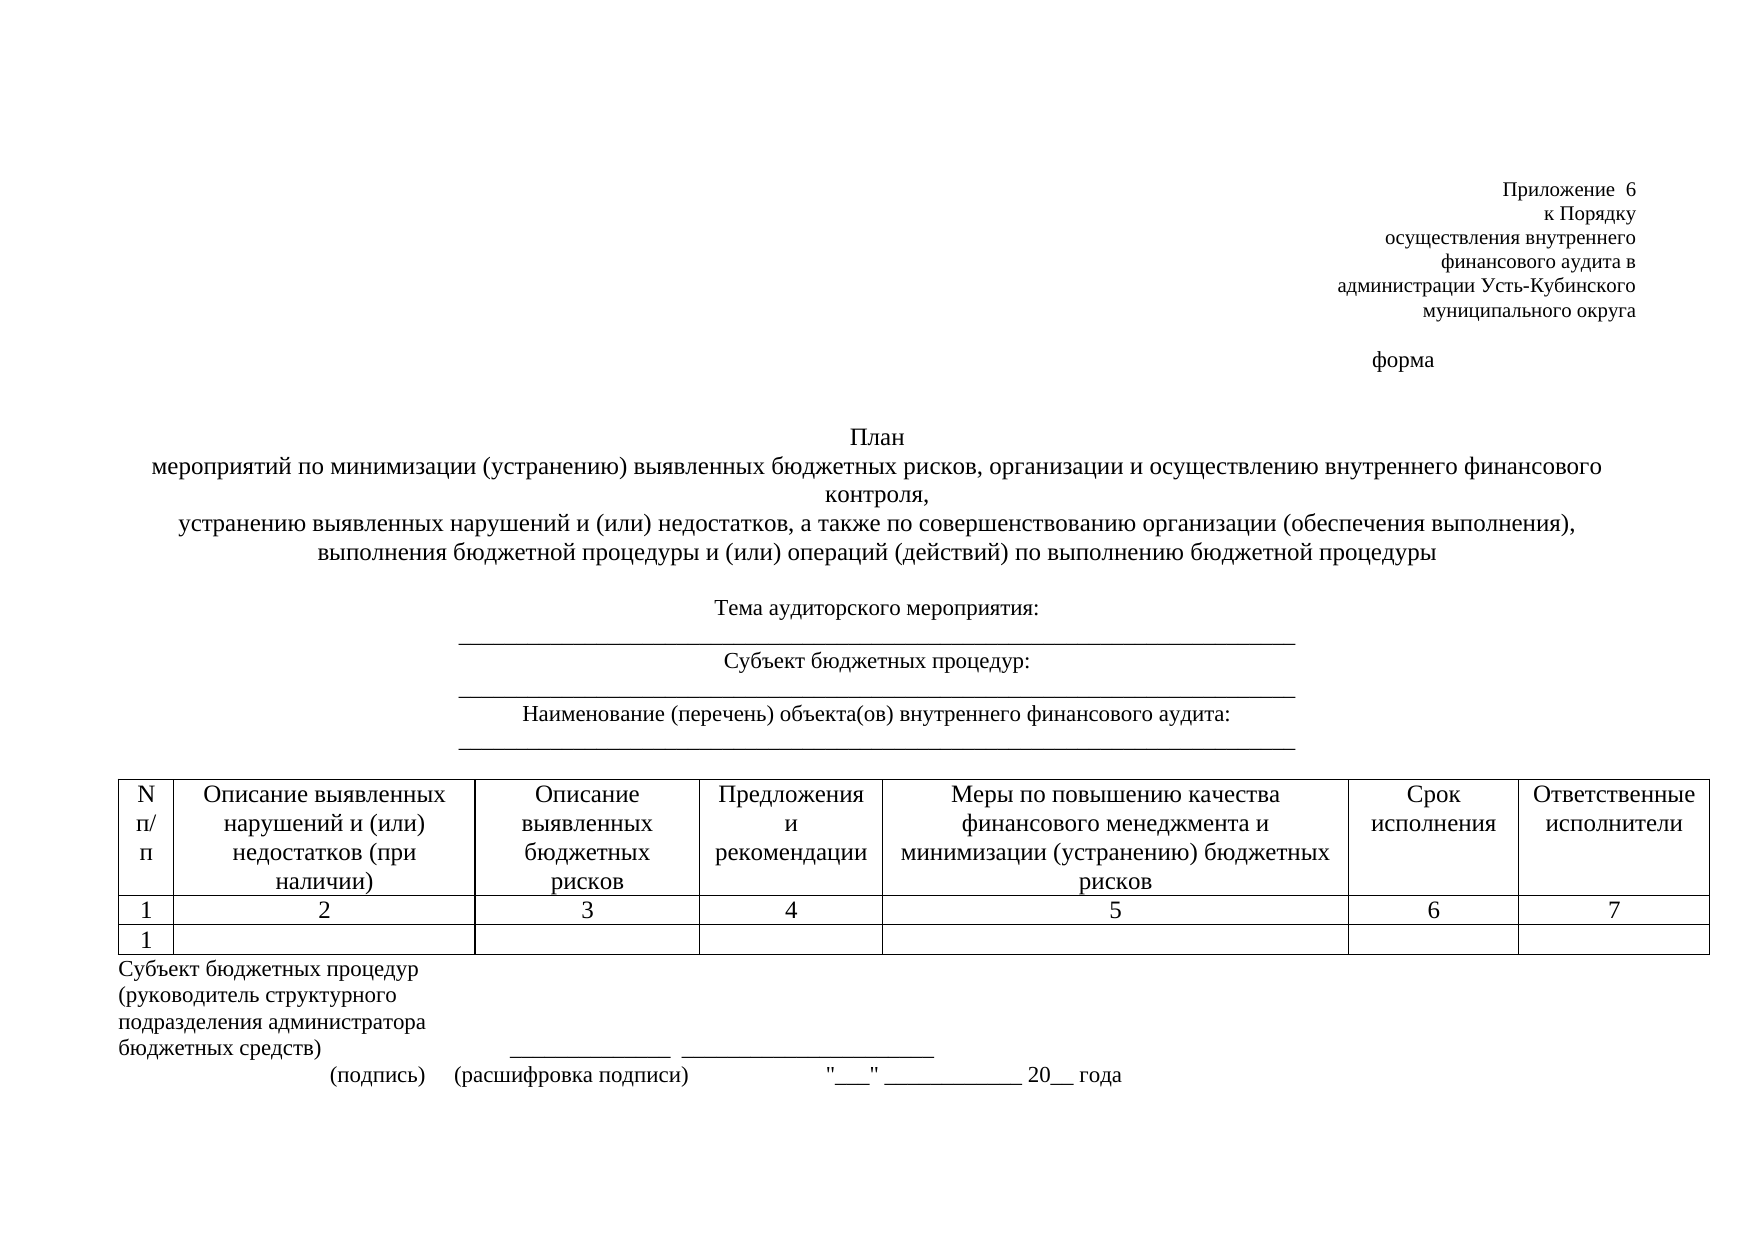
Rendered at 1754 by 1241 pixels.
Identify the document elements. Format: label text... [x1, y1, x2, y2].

text подразделения администратора [118, 1008, 1636, 1034]
table_cell 6 [1349, 896, 1518, 924]
text выполнения бюджетной процедуры и (или) операций (действий) по выполнению бюджетной процедуры [118, 537, 1636, 566]
table_cell 1 [119, 925, 173, 954]
text форма [118, 346, 1636, 372]
table_cell 7 [1519, 896, 1709, 924]
text _________________________________________________________________________ [118, 673, 1636, 700]
table_cell [1349, 925, 1518, 954]
table_cell [1519, 925, 1709, 954]
text (руководитель структурного [118, 982, 1636, 1008]
table_cell [476, 925, 699, 954]
table_header N п/п [119, 780, 173, 894]
text Субъект бюджетных процедур: [118, 647, 1636, 673]
text План [118, 422, 1636, 451]
table_header Описание выявленных бюджетных рисков [476, 780, 699, 894]
text _________________________________________________________________________ [118, 726, 1636, 753]
text муниципального округа [118, 297, 1636, 322]
text Приложение 6 к Порядку осуществления внутреннего финансового аудита в администрации Усть-Кубинского [118, 177, 1636, 297]
table_cell [883, 925, 1348, 954]
table_cell 4 [700, 896, 882, 924]
table_header Предложения и рекомендации [700, 780, 882, 894]
text (подпись) (расшифровка подписи) "___" ____________ 20__ года [118, 1061, 1636, 1087]
text устранению выявленных нарушений и (или) недостатков, а также по совершенствованию организации (обеспечения выполнения), [118, 508, 1636, 537]
table_header Описание выявленных нарушений и (или) недостатков (при наличии) [174, 780, 474, 894]
table_header Ответственные исполнители [1519, 780, 1709, 894]
table_header Срок исполнения [1349, 780, 1518, 894]
table_header Меры по повышению качества финансового менеджмента и минимизации (устранению) бюджетных рисков [883, 780, 1348, 894]
text Тема аудиторского мероприятия: [118, 594, 1636, 621]
text _________________________________________________________________________ [118, 621, 1636, 647]
table_cell 5 [883, 896, 1348, 924]
table_cell [174, 925, 474, 954]
text Субъект бюджетных процедур [118, 955, 1636, 982]
text мероприятий по минимизации (устранению) выявленных бюджетных рисков, организации и осуществлению внутреннего финансового контроля, [118, 451, 1636, 508]
table_cell 1 [119, 896, 173, 924]
text бюджетных средств) ______________ ______________________ [118, 1034, 1636, 1061]
table_cell 2 [174, 896, 474, 924]
table_cell 3 [476, 896, 699, 924]
table_cell [700, 925, 882, 954]
text Наименование (перечень) объекта(ов) внутреннего финансового аудита: [118, 700, 1636, 726]
